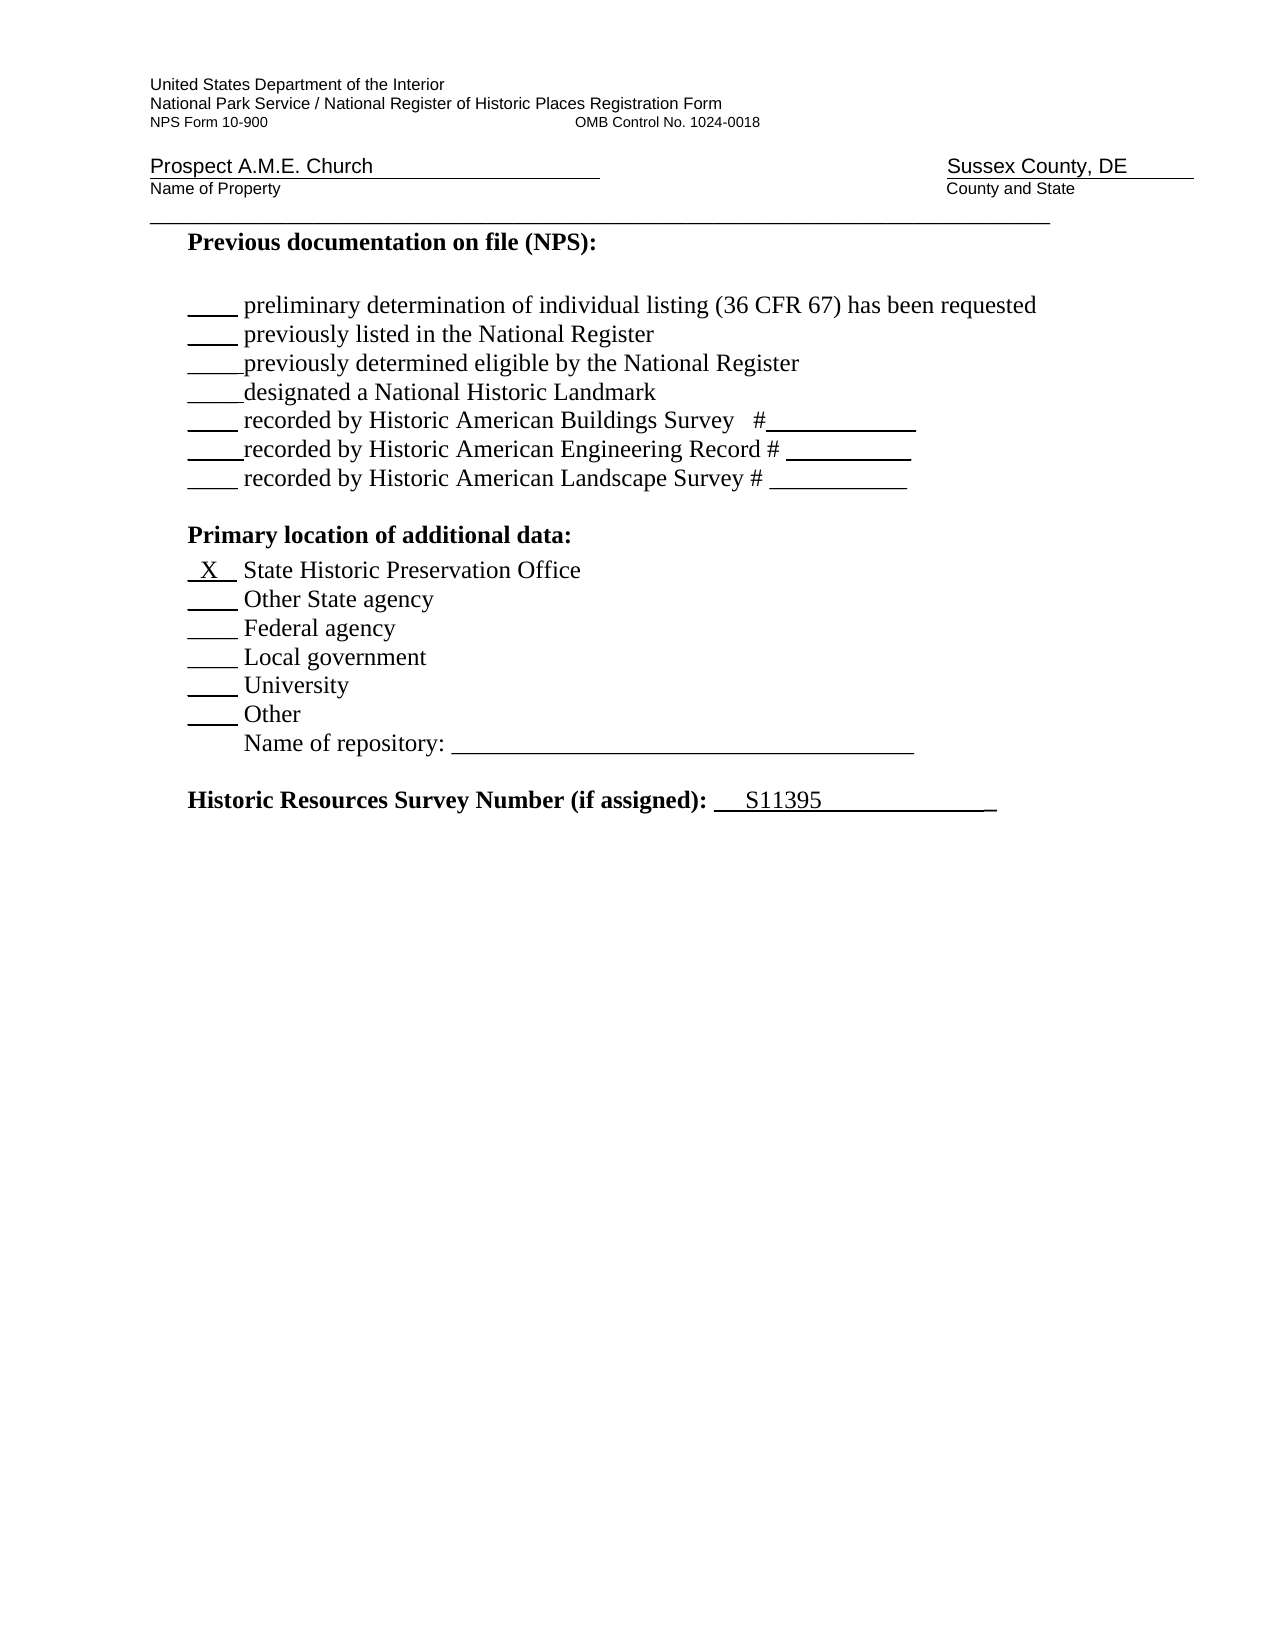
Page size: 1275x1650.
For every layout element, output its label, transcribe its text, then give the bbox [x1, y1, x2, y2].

text ____ Other State agency [187, 584, 1125, 613]
text ________________________________________________________________________ [150, 198, 1125, 227]
text ____ Local government [187, 642, 1125, 670]
text ____ previously determined eligible by the National Register [187, 348, 1125, 377]
text ____ Federal agency [187, 613, 1125, 642]
text Name of repository: _____________________________________ [187, 728, 1125, 757]
text ____ preliminary determination of individual listing (36 CFR 67) has been requested [187, 290, 1125, 319]
text ____ recorded by Historic American Buildings Survey #____________ [187, 405, 1125, 434]
text Primary location of additional data: [187, 520, 1125, 549]
text ____ designated a National Historic Landmark [187, 377, 1125, 405]
text ____ Other [187, 699, 1125, 728]
text Historic Resources Survey Number (if assigned): __ S11395______________ [187, 785, 1125, 814]
text ____ University [187, 670, 1125, 699]
text ____ recorded by Historic American Landscape Survey # ___________ [187, 463, 1125, 492]
text ____ recorded by Historic American Engineering Record # __________ [187, 434, 1125, 463]
text ____ previously listed in the National Register [187, 319, 1125, 348]
text Previous documentation on file (NPS): [187, 227, 1125, 255]
text _X _ State Historic Preservation Office [187, 555, 1125, 584]
